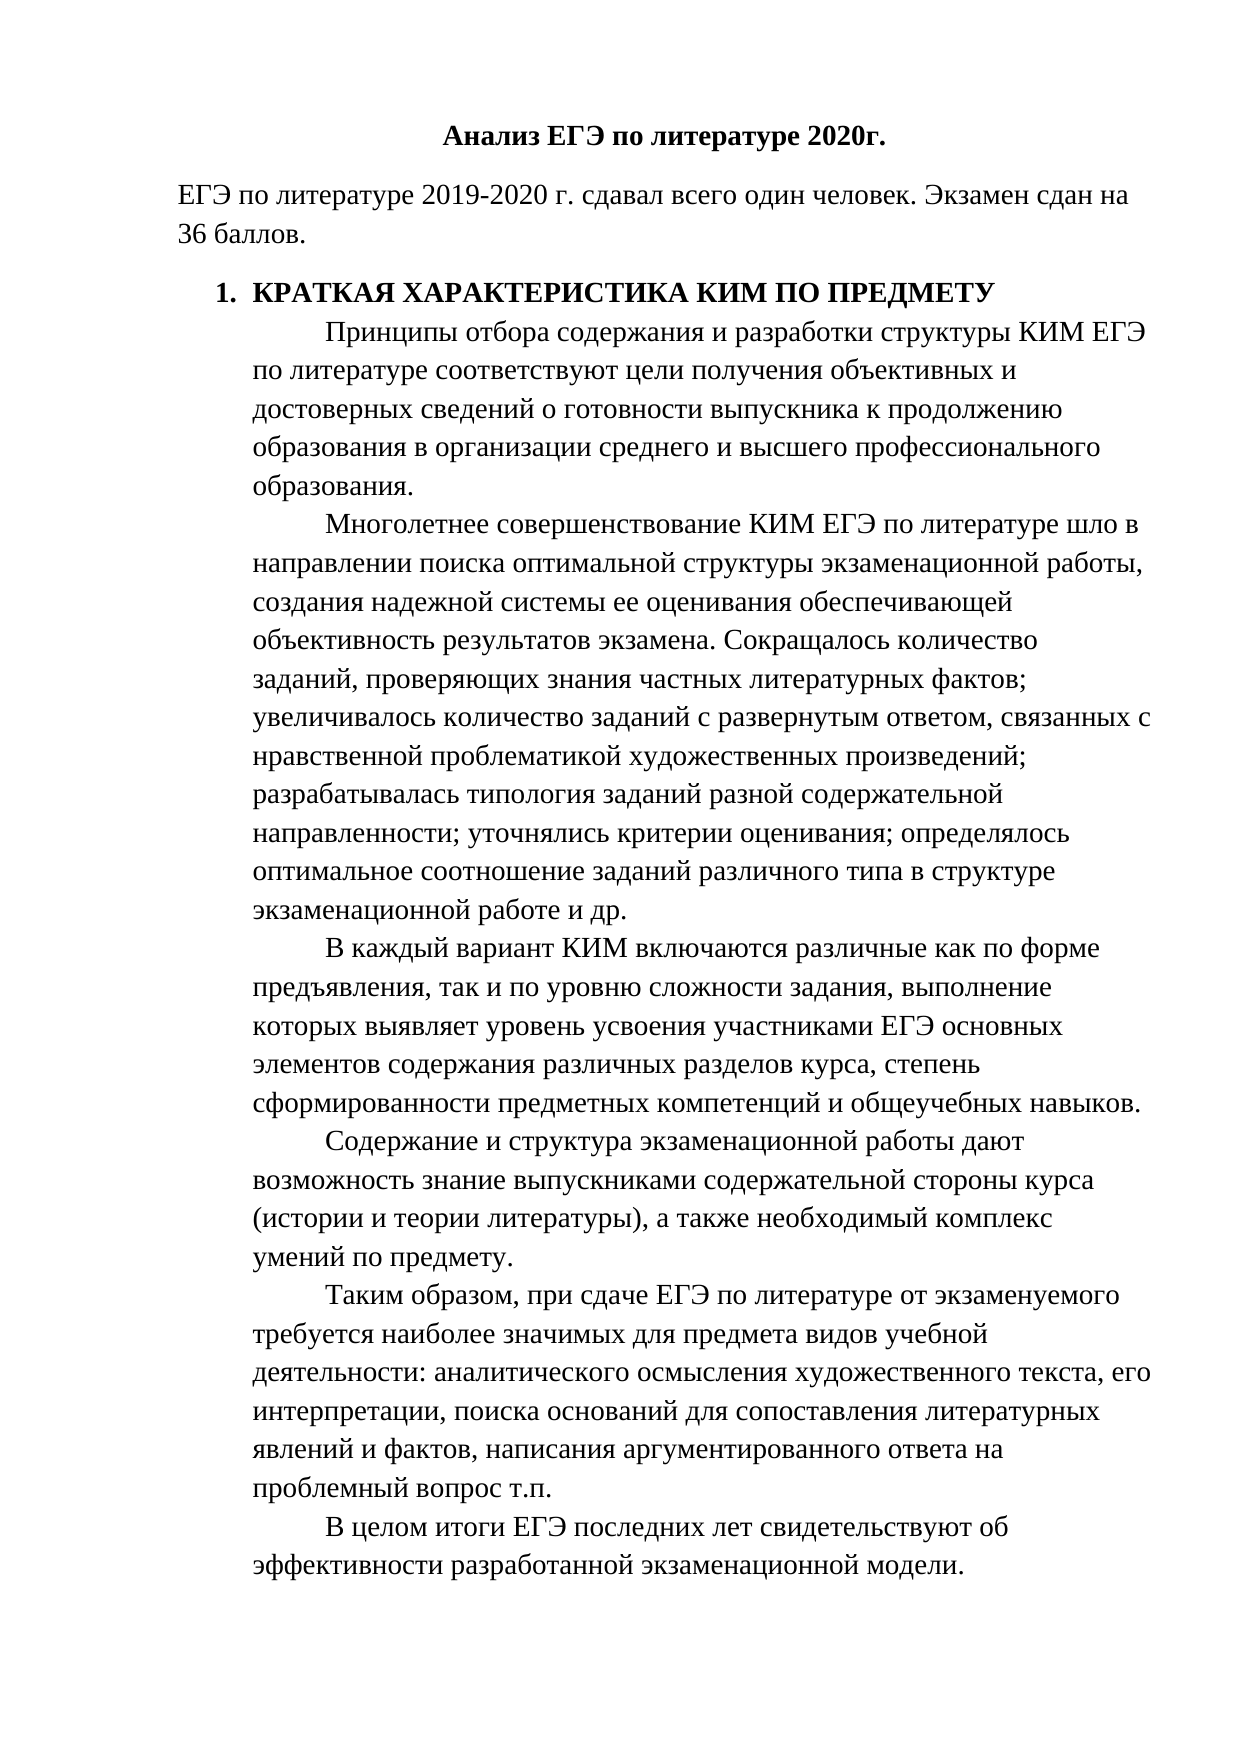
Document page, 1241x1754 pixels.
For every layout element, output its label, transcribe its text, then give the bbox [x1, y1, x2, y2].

list Многолетнее совершенствование КИМ ЕГЭ по литературе шло в направлении поиска оптимальной структуры экзаменационной работы, создания надежной системы ее оценивания обеспечивающей объективность результатов экзамена. Сокращалось количество заданий, проверяющих знания частных литературных фактов; увеличивалось количество заданий с развернутым ответом, связанных с нравственной проблематикой художественных произведений; разрабатывалась типология заданий разной содержательной направленности; уточнялись критерии оценивания; определялось оптимальное соотношение заданий различного типа в структуре экзаменационной работе и др. [252, 507, 1152, 926]
list Таким образом, при сдаче ЕГЭ по литературе от экзаменуемого требуется наиболее значимых для предмета видов учебной деятельности: аналитического осмысления художественного текста, его интерпретации, поиска оснований для сопоставления литературных явлений и фактов, написания аргументированного ответа на проблемный вопрос т.п. [252, 1277, 1152, 1504]
list Принципы отбора содержания и разработки структуры КИМ ЕГЭ по литературе соответствуют цели получения объективных и достоверных сведений о готовности выпускника к продолжению образования в организации среднего и высшего профессионального образования. [252, 314, 1152, 502]
list В каждый вариант КИМ включаются различные как по форме предъявления, так и по уровню сложности задания, выполнение которых выявляет уровень усвоения участниками ЕГЭ основных элементов содержания различных разделов курса, степень сформированности предметных компетенций и общеучебных навыков. [252, 931, 1152, 1118]
list В целом итоги ЕГЭ последних лет свидетельствуют об эффективности разработанной экзаменационной модели. [252, 1509, 1152, 1581]
text ЕГЭ по литературе 2019-2020 г. сдавал всего один человек. Экзамен сдан на 36 баллов. [177, 177, 1152, 249]
text Анализ ЕГЭ по литературе 2020г. [177, 118, 1152, 152]
list КРАТКАЯ ХАРАКТЕРИСТИКА КИМ ПО ПРЕДМЕТУ [215, 275, 1152, 309]
list Содержание и структура экзаменационной работы дают возможность знание выпускниками содержательной стороны курса (истории и теории литературы), а также необходимый комплекс умений по предмету. [252, 1123, 1152, 1272]
